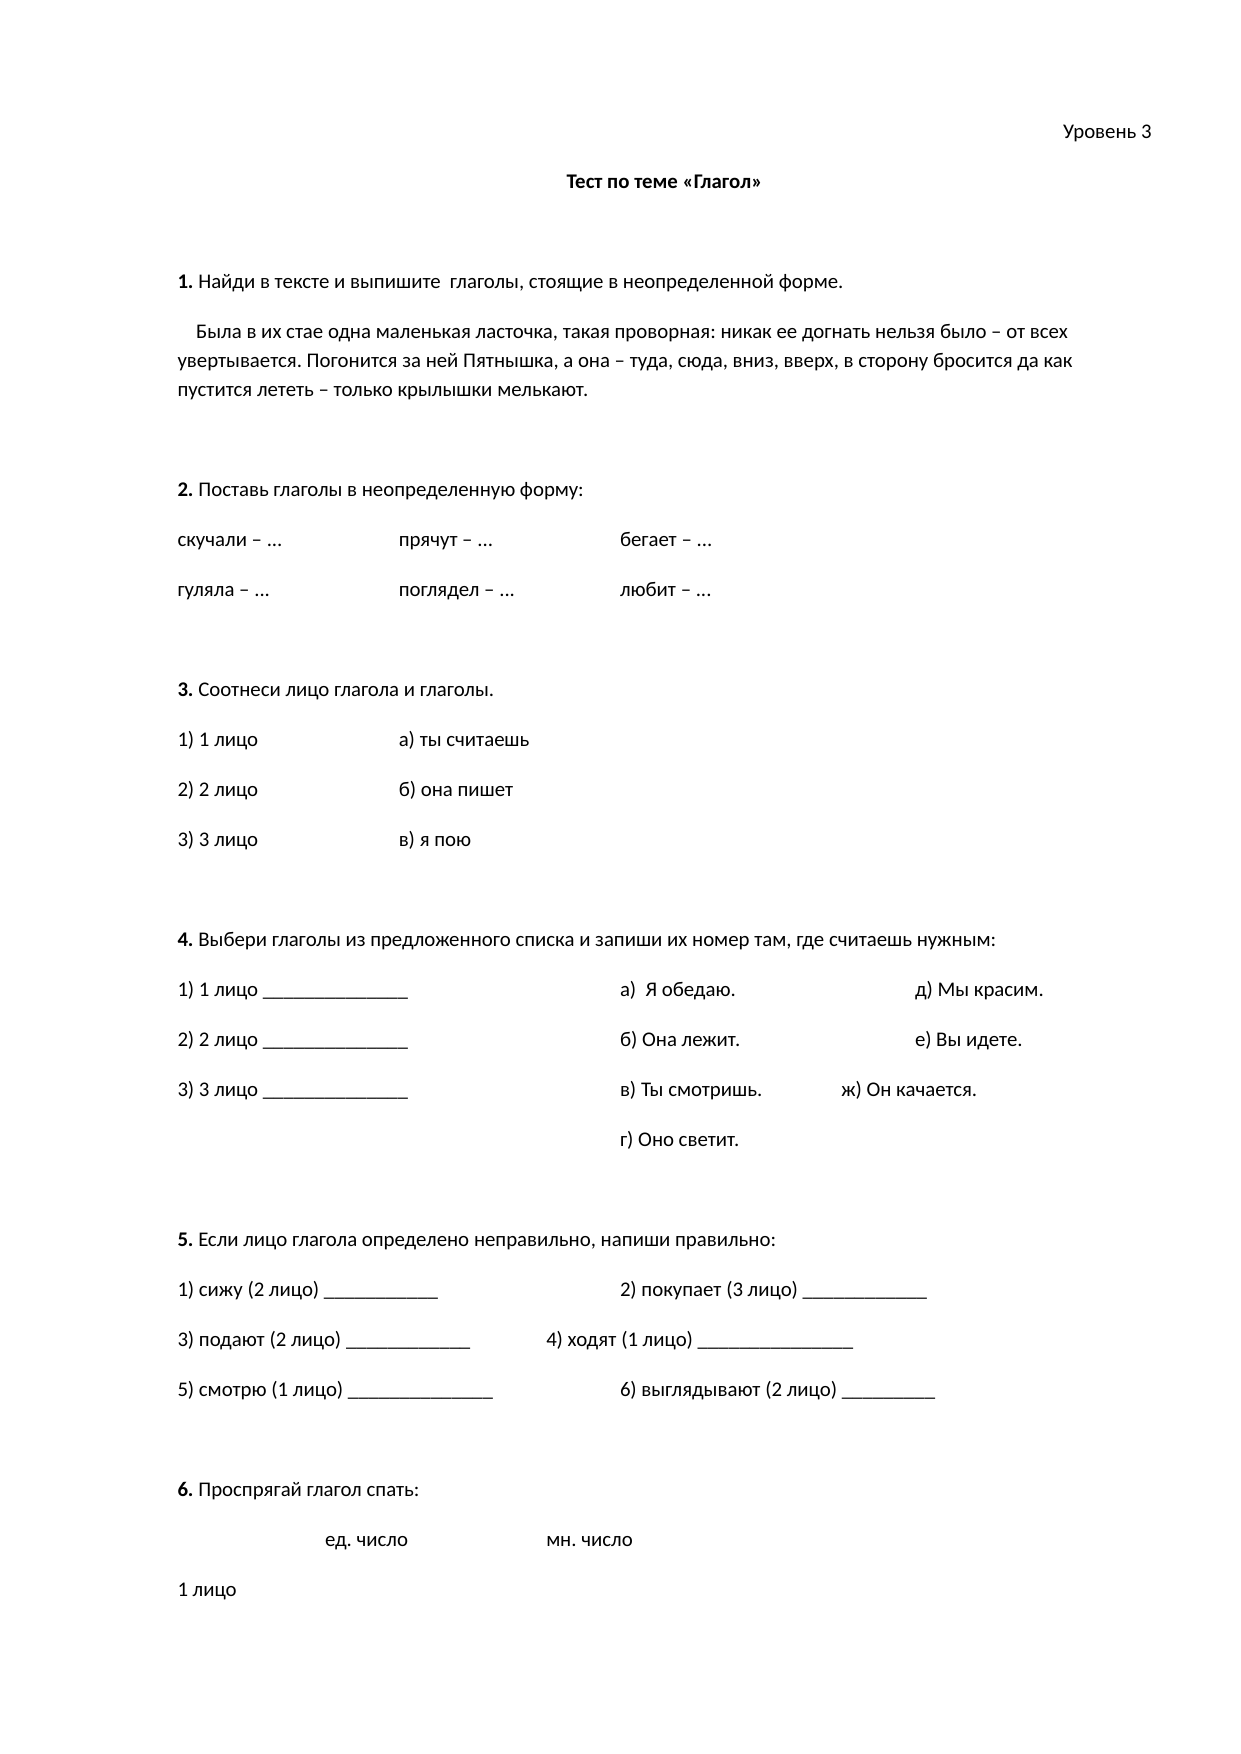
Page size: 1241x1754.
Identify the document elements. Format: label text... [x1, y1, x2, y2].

text 3) 3 лицо в) я пою [177, 826, 1152, 852]
text скучали – ... прячут – ... бегает – ... [177, 526, 1152, 552]
text 2. Поставь глаголы в неопределенную форму: [177, 476, 1152, 502]
text г) Оно светит. [177, 1126, 1152, 1152]
text 3) 3 лицо ______________ в) Ты смотришь. ж) Он качается. [177, 1076, 1152, 1102]
text 1) 1 лицо ______________ а) Я обедаю. д) Мы красим. [177, 976, 1152, 1002]
text 3. Соотнеси лицо глагола и глаголы. [177, 676, 1152, 702]
text Тест по теме «Глагол» [177, 168, 1152, 193]
text 4. Выбери глаголы из предложенного списка и запиши их номер там, где считаешь нужным: [177, 926, 1152, 952]
text гуляла – ... поглядел – ... любит – ... [177, 576, 1152, 602]
text 2) 2 лицо ______________ б) Она лежит. е) Вы идете. [177, 1026, 1152, 1052]
text 2) 2 лицо б) она пишет [177, 776, 1152, 802]
text 5. Если лицо глагола определено неправильно, напиши правильно: [177, 1226, 1152, 1252]
text 6. Проспрягай глагол спать: [177, 1476, 1152, 1502]
text 1 лицо [177, 1576, 1152, 1602]
text 3) подают (2 лицо) ____________ 4) ходят (1 лицо) _______________ [177, 1326, 1152, 1352]
text 5) смотрю (1 лицо) ______________ 6) выглядывают (2 лицо) _________ [177, 1376, 1152, 1402]
text 1) 1 лицо а) ты считаешь [177, 726, 1152, 752]
text ед. число мн. число [177, 1526, 1152, 1552]
text 1. Найди в тексте и выпишите глаголы, стоящие в неопределенной форме. [177, 268, 1152, 293]
text 1) сижу (2 лицо) ___________ 2) покупает (3 лицо) ____________ [177, 1276, 1152, 1302]
text Была в их стае одна маленькая ласточка, такая проворная: никак ее догнать нельзя было – от всех увертывается. Погонится за ней Пятнышка, а она – туда, сюда, вниз, вверх, в сторону бросится да как пустится лететь – только крылышки мелькают. [177, 318, 1152, 402]
text Уровень 3 [177, 118, 1152, 143]
